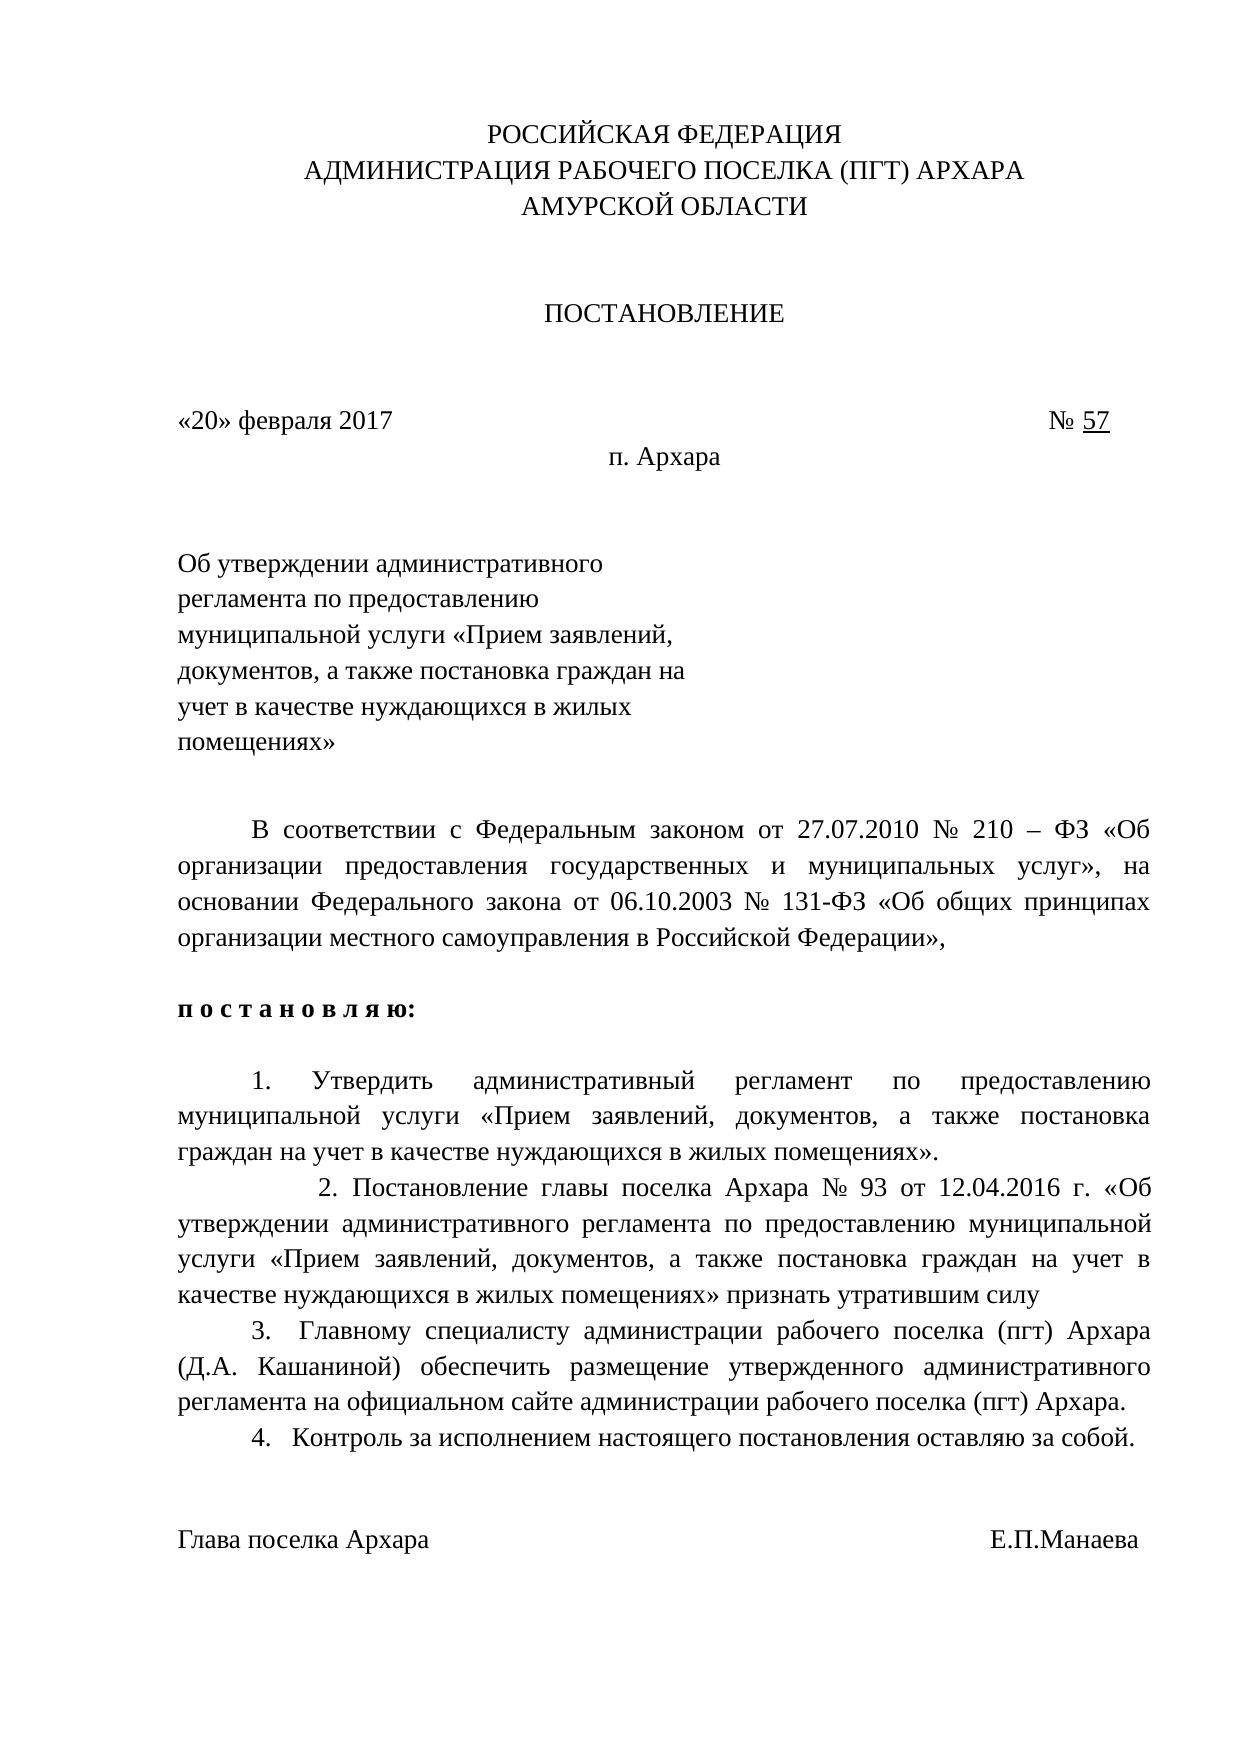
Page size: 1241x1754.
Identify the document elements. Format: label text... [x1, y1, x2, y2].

text 4. Контроль за исполнением настоящего постановления оставляю за собой. [177, 1421, 1152, 1452]
text 1. Утвердить административный регламент по предоставлению муниципальной услуги «Прием заявлений, документов, а также постановка граждан на учет в качестве нуждающихся в жилых помещениях». [177, 1064, 1152, 1166]
text п о с т а н о в л я ю: [177, 992, 1152, 1023]
title Глава поселка Архара Е.П.Манаева [177, 1524, 1152, 1555]
text АМУРСКОЙ ОБЛАСТИ [177, 189, 1152, 221]
text ПОСТАНОВЛЕНИЕ [177, 297, 1152, 328]
text 2. Постановление главы поселка Архара № 93 от 12.04.2016 г. «Об утверждении административного регламента по предоставлению муниципальной услуги «Прием заявлений, документов, а также постановка граждан на учет в качестве нуждающихся в жилых помещениях» признать утратившим силу [177, 1171, 1152, 1309]
text АДМИНИСТРАЦИЯ РАБОЧЕГО ПОСЕЛКА (ПГТ) АРХАРА [177, 154, 1152, 185]
text 3. Главному специалисту администрации рабочего поселка (пгт) Архара (Д.А. Кашаниной) обеспечить размещение утвержденного административного регламента на официальном сайте администрации рабочего поселка (пгт) Архара. [177, 1314, 1152, 1416]
text В соответствии с Федеральным законом от 27.07.2010 № 210 – ФЗ «Об организации предоставления государственных и муниципальных услуг», на основании Федерального закона от 06.10.2003 № 131-ФЗ «Об общих принципах организации местного самоуправления в Российской Федерации», [177, 814, 1152, 952]
text п. Архара [177, 440, 1152, 471]
table_header Об утверждении административного регламента по предоставлению муниципальной услуги «Прием заявлений, документов, а также постановка граждан на учет в качестве нуждающихся в жилых помещениях» [166, 547, 709, 778]
text «20» февраля 2017 № 57 [177, 404, 1152, 435]
text РОССИЙСКАЯ ФЕДЕРАЦИЯ [177, 118, 1152, 149]
